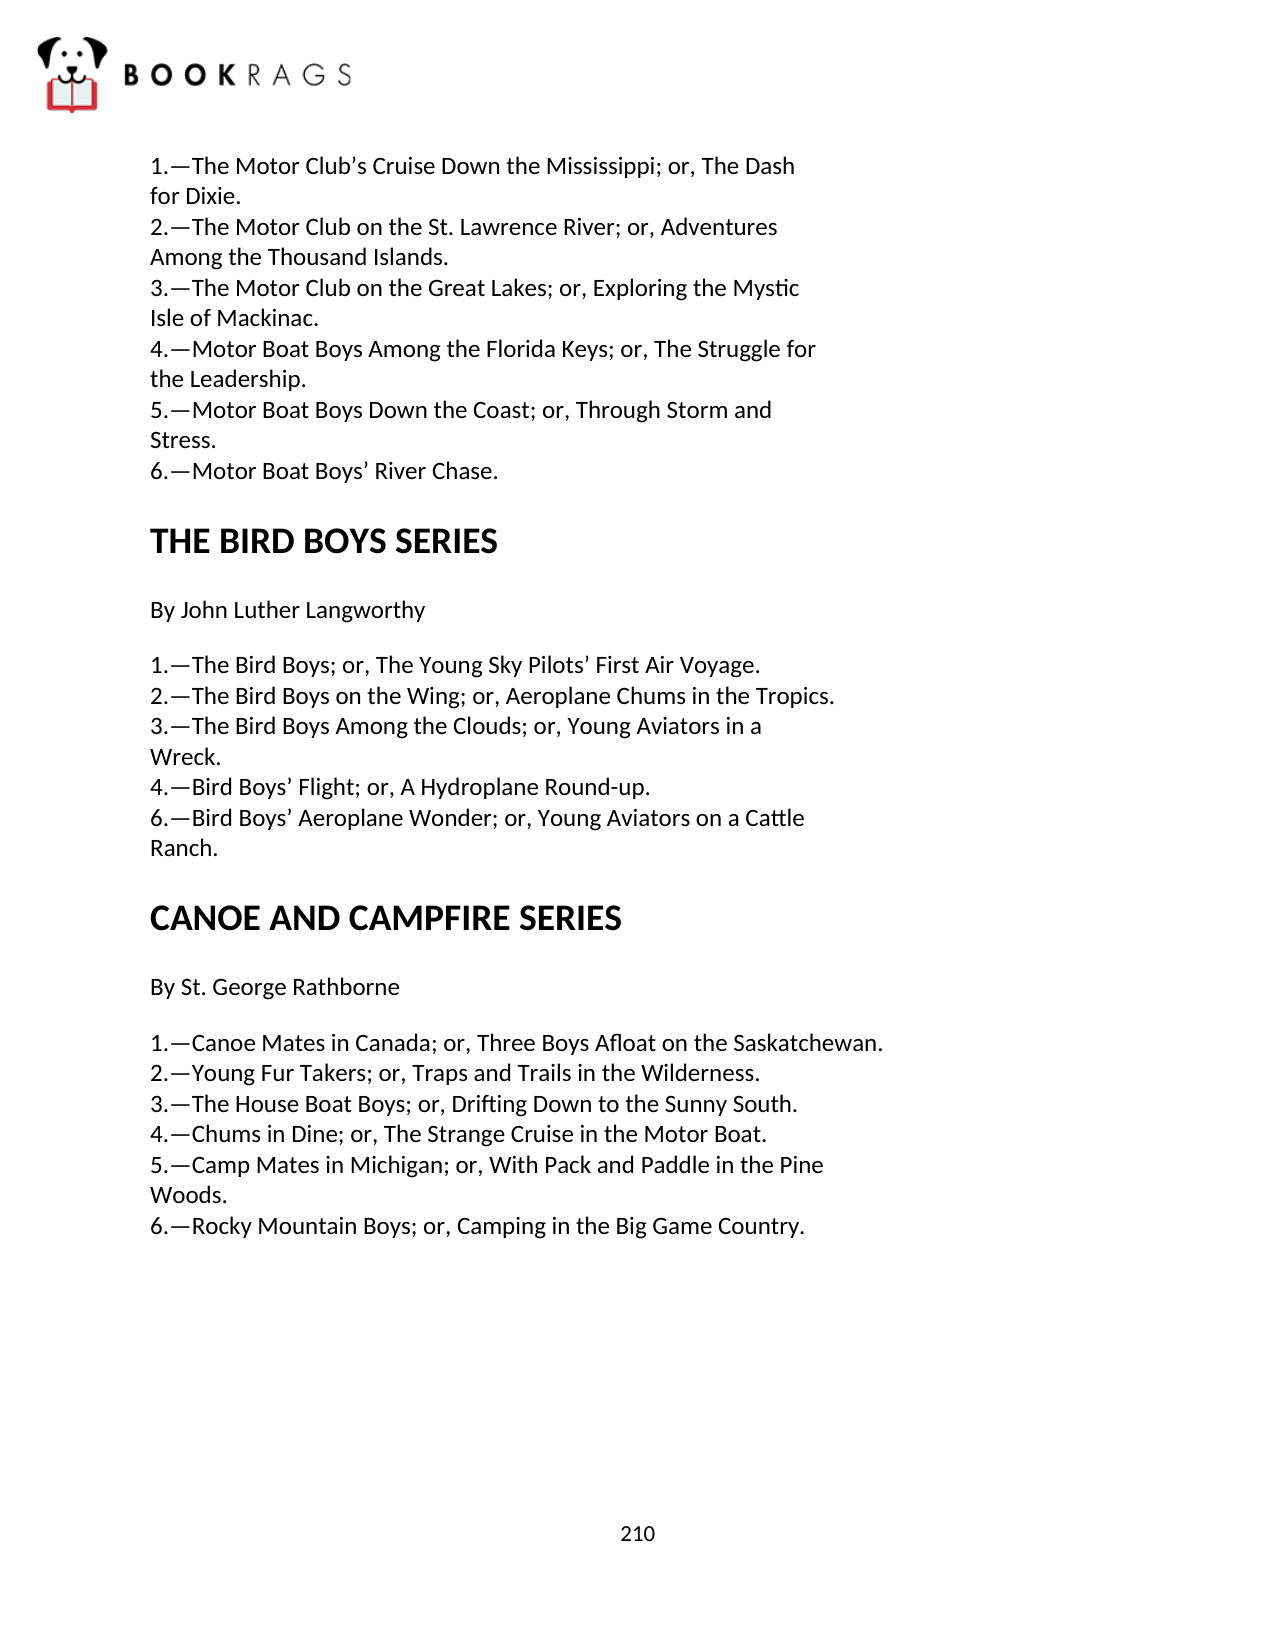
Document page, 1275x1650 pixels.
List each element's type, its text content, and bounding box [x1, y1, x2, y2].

text THE BIRD BOYS SERIES [150, 517, 1125, 563]
text 1.—­The Bird Boys; or, The Young Sky Pilots’ First Air Voyage. 2.—­The Bird Boys on the Wing; or, Aeroplane Chums in the Tropics. 3.—­The Bird Boys Among the Clouds; or, Young Aviators in a Wreck. 4.—­Bird Boys’ Flight; or, A Hydroplane Round-up. 6.—­Bird Boys’ Aeroplane Wonder; or, Young Aviators on a Cattle Ranch. [150, 649, 1125, 863]
text 1.—­Canoe Mates in Canada; or, Three Boys Afloat on the Saskatchewan. 2.—­Young Fur Takers; or, Traps and Trails in the Wilderness. 3.—­The House Boat Boys; or, Drifting Down to the Sunny South. 4.—­Chums in Dine; or, The Strange Cruise in the Motor Boat. 5.—­Camp Mates in Michigan; or, With Pack and Paddle in the Pine Woods. 6.—­Rocky Mountain Boys; or, Camping in the Big Game Country. [150, 1027, 1125, 1240]
text By St. George Rathborne [150, 971, 1125, 1002]
text CANOE AND CAMPFIRE SERIES [150, 894, 1125, 940]
text By John Luther Langworthy [150, 594, 1125, 624]
picture [37, 37, 351, 113]
text 1.—­The Motor Club’s Cruise Down the Mississippi; or, The Dash for Dixie. 2.—­The Motor Club on the St. Lawrence River; or, Adventures Among the Thousand Islands. 3.—­The Motor Club on the Great Lakes; or, Exploring the Mystic Isle of Mackinac. 4.—­Motor Boat Boys Among the Florida Keys; or, The Struggle for the Leadership. 5.—­Motor Boat Boys Down the Coast; or, Through Storm and Stress. 6.—­Motor Boat Boys’ River Chase. [150, 150, 1125, 486]
